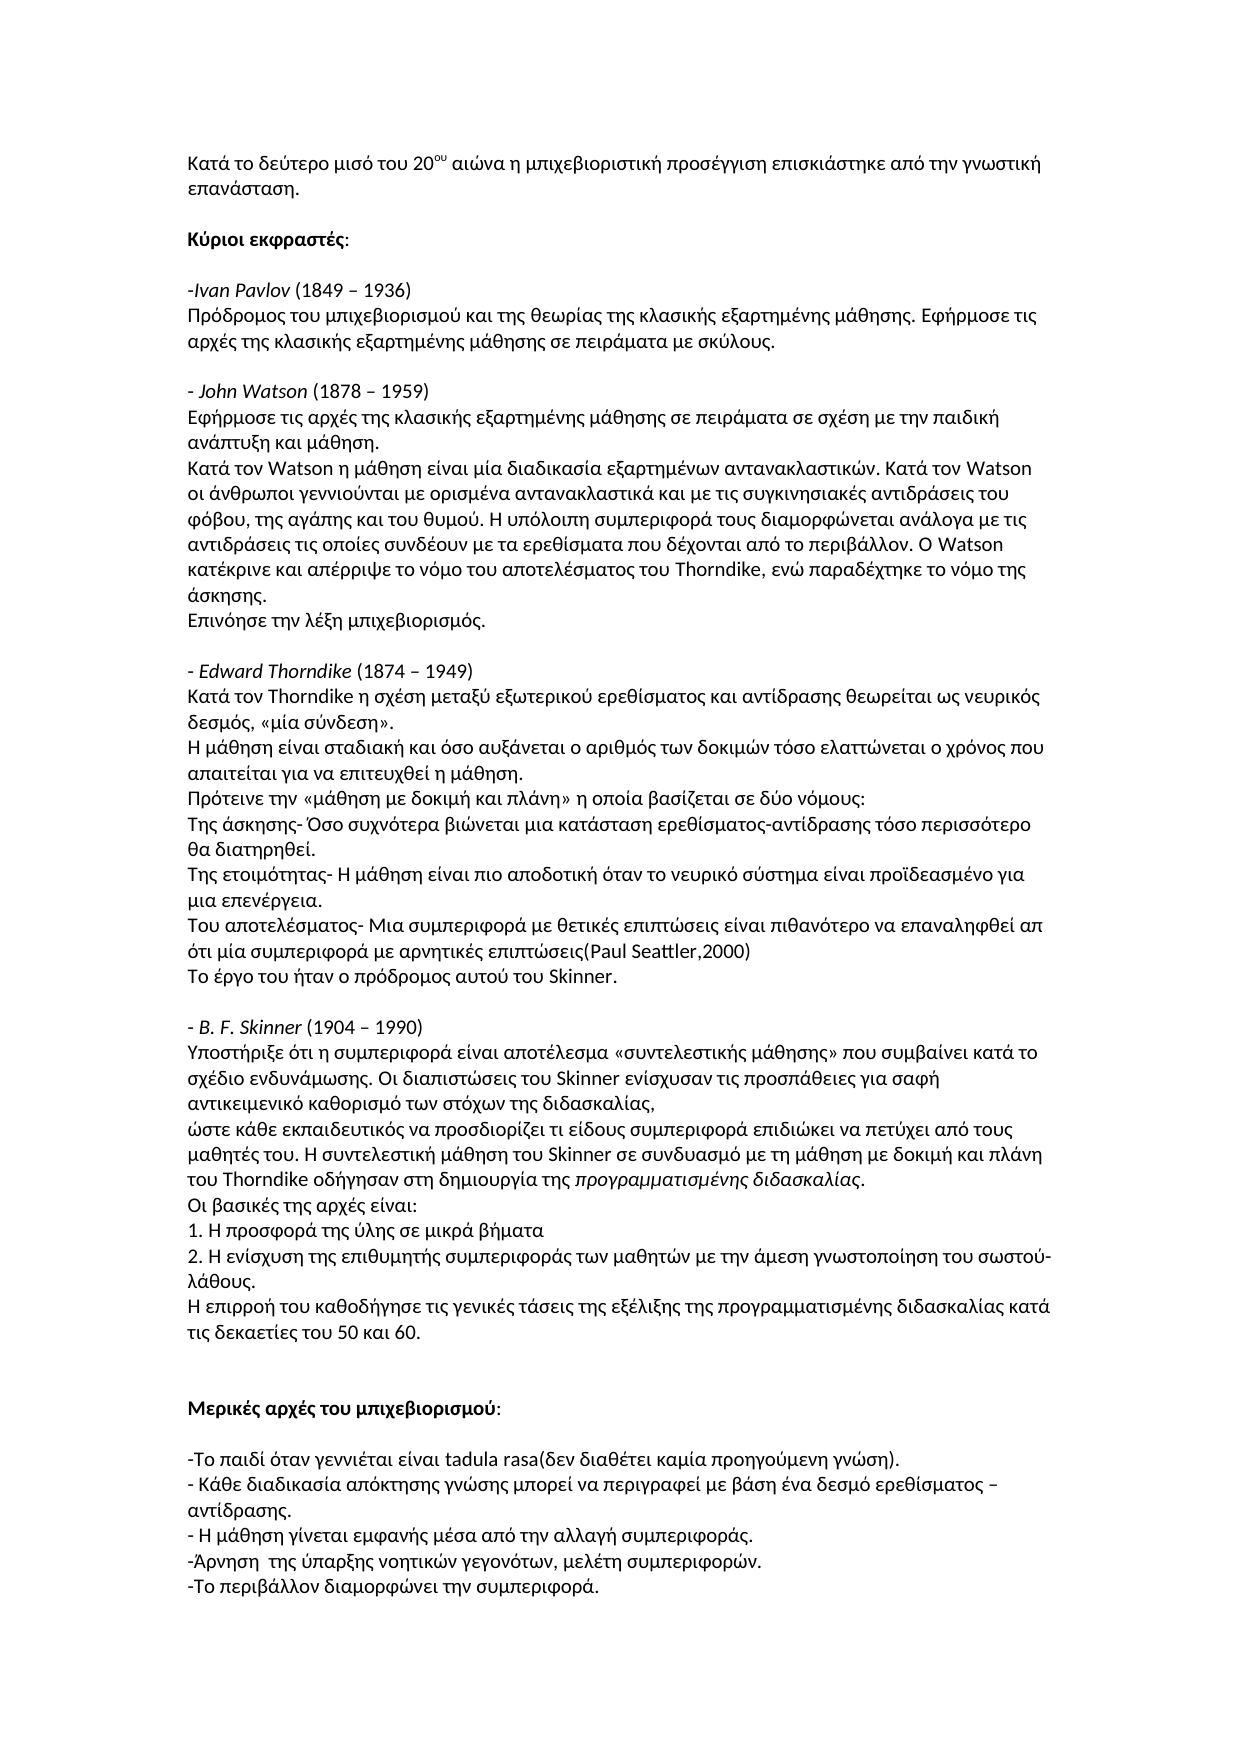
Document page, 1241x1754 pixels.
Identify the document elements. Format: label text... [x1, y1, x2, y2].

text Της άσκησης- Όσο συχνότερα βιώνεται μια κατάσταση ερεθίσματος-αντίδρασης τόσο περισσότερο θα διατηρηθεί. [187, 811, 1053, 862]
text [187, 1446, 1053, 1599]
text Μερικές αρχές του μπιχεβιορισμού: [187, 1395, 1053, 1421]
text - Edward Thorndike (1874 – 1949) [187, 658, 1053, 684]
text Το έργο του ήταν ο πρόδρομος αυτού του Skinner. [187, 963, 1053, 989]
text Κατά τον Thorndike η σχέση μεταξύ εξωτερικού ερεθίσματος και αντίδρασης θεωρείται ως νευρικός δεσμός, «μία σύνδεση». [187, 684, 1053, 734]
text - John Watson (1878 – 1959) [187, 379, 1053, 404]
text Κατά το δεύτερο μισό του 20ου αιώνα η μπιχεβιοριστική προσέγγιση επισκιάστηκε από την γνωστική επανάσταση. [187, 150, 1053, 201]
text Κύριοι εκφραστές: [187, 226, 1053, 252]
text Επινόησε την λέξη μπιχεβιορισμός. [187, 607, 1053, 633]
text 1. Η προσφορά της ύλης σε μικρά βήματα [187, 1217, 1053, 1243]
text - B. F. Skinner (1904 – 1990) Υποστήριξε ότι η συμπεριφορά είναι αποτέλεσμα «συντελεστικής μάθησης» που συμβαίνει κατά το σχέδιο ενδυνάμωσης. Οι διαπιστώσεις του Skinner ενίσχυσαν τις προσπάθειες για σαφή αντικειμενικό καθορισμό των στόχων της διδασκαλίας, [187, 1014, 1053, 1116]
text Πρόδρομος του μπιχεβιορισμού και της θεωρίας της κλασικής εξαρτημένης μάθησης. Εφήρμοσε τις αρχές της κλασικής εξαρτημένης μάθησης σε πειράματα με σκύλους. [187, 302, 1053, 353]
text Οι βασικές της αρχές είναι: [187, 1192, 1053, 1217]
text Εφήρμοσε τις αρχές της κλασικής εξαρτημένης μάθησης σε πειράματα σε σχέση με την παιδική ανάπτυξη και μάθηση. [187, 404, 1053, 455]
text Κατά τον Watson η μάθηση είναι μία διαδικασία εξαρτημένων αντανακλαστικών. Κατά τον Watson oι άνθρωποι γεννιούνται με ορισμένα αντανακλαστικά και με τις συγκινησιακές αντιδράσεις του φόβου, της αγάπης και του θυμού. Η υπόλοιπη συμπεριφορά τους διαμορφώνεται ανάλογα με τις αντιδράσεις τις οποίες συνδέουν με τα ερεθίσματα που δέχονται από το περιβάλλον. Ο Watson κατέκρινε και απέρριψε το νόμο του αποτελέσματος του Thorndike, ενώ παραδέχτηκε το νόμο της άσκησης. [187, 455, 1053, 607]
text Πρότεινε την «μάθηση με δοκιμή και πλάνη» η οποία βασίζεται σε δύο νόμους: [187, 785, 1053, 811]
text -Ivan Pavlov (1849 – 1936) [187, 277, 1053, 302]
text Η μάθηση είναι σταδιακή και όσο αυξάνεται ο αριθμός των δοκιμών τόσο ελαττώνεται ο χρόνος που απαιτείται για να επιτευχθεί η μάθηση. [187, 734, 1053, 785]
text 2. Η ενίσχυση της επιθυμητής συμπεριφοράς των μαθητών με την άμεση γνωστοποίηση του σωστού-λάθους. [187, 1243, 1053, 1294]
text ώστε κάθε εκπαιδευτικός να προσδιορίζει τι είδους συμπεριφορά επιδιώκει να πετύχει από τους μαθητές του. Η συντελεστική μάθηση του Skinner σε συνδυασμό με τη μάθηση με δοκιμή και πλάνη του Thorndike οδήγησαν στη δημιουργία της προγραμματισμένης διδασκαλίας. [187, 1116, 1053, 1192]
text Η επιρροή του καθοδήγησε τις γενικές τάσεις της εξέλιξης της προγραμματισμένης διδασκαλίας κατά τις δεκαετίες του 50 και 60. [187, 1294, 1053, 1344]
text Της ετοιμότητας- Η μάθηση είναι πιο αποδοτική όταν το νευρικό σύστημα είναι προϊδεασμένο για μια επενέργεια. [187, 862, 1053, 912]
text Του αποτελέσματος- Μια συμπεριφορά με θετικές επιπτώσεις είναι πιθανότερο να επαναληφθεί απ ότι μία συμπεριφορά με αρνητικές επιπτώσεις(Paul Seattler,2000) [187, 912, 1053, 963]
